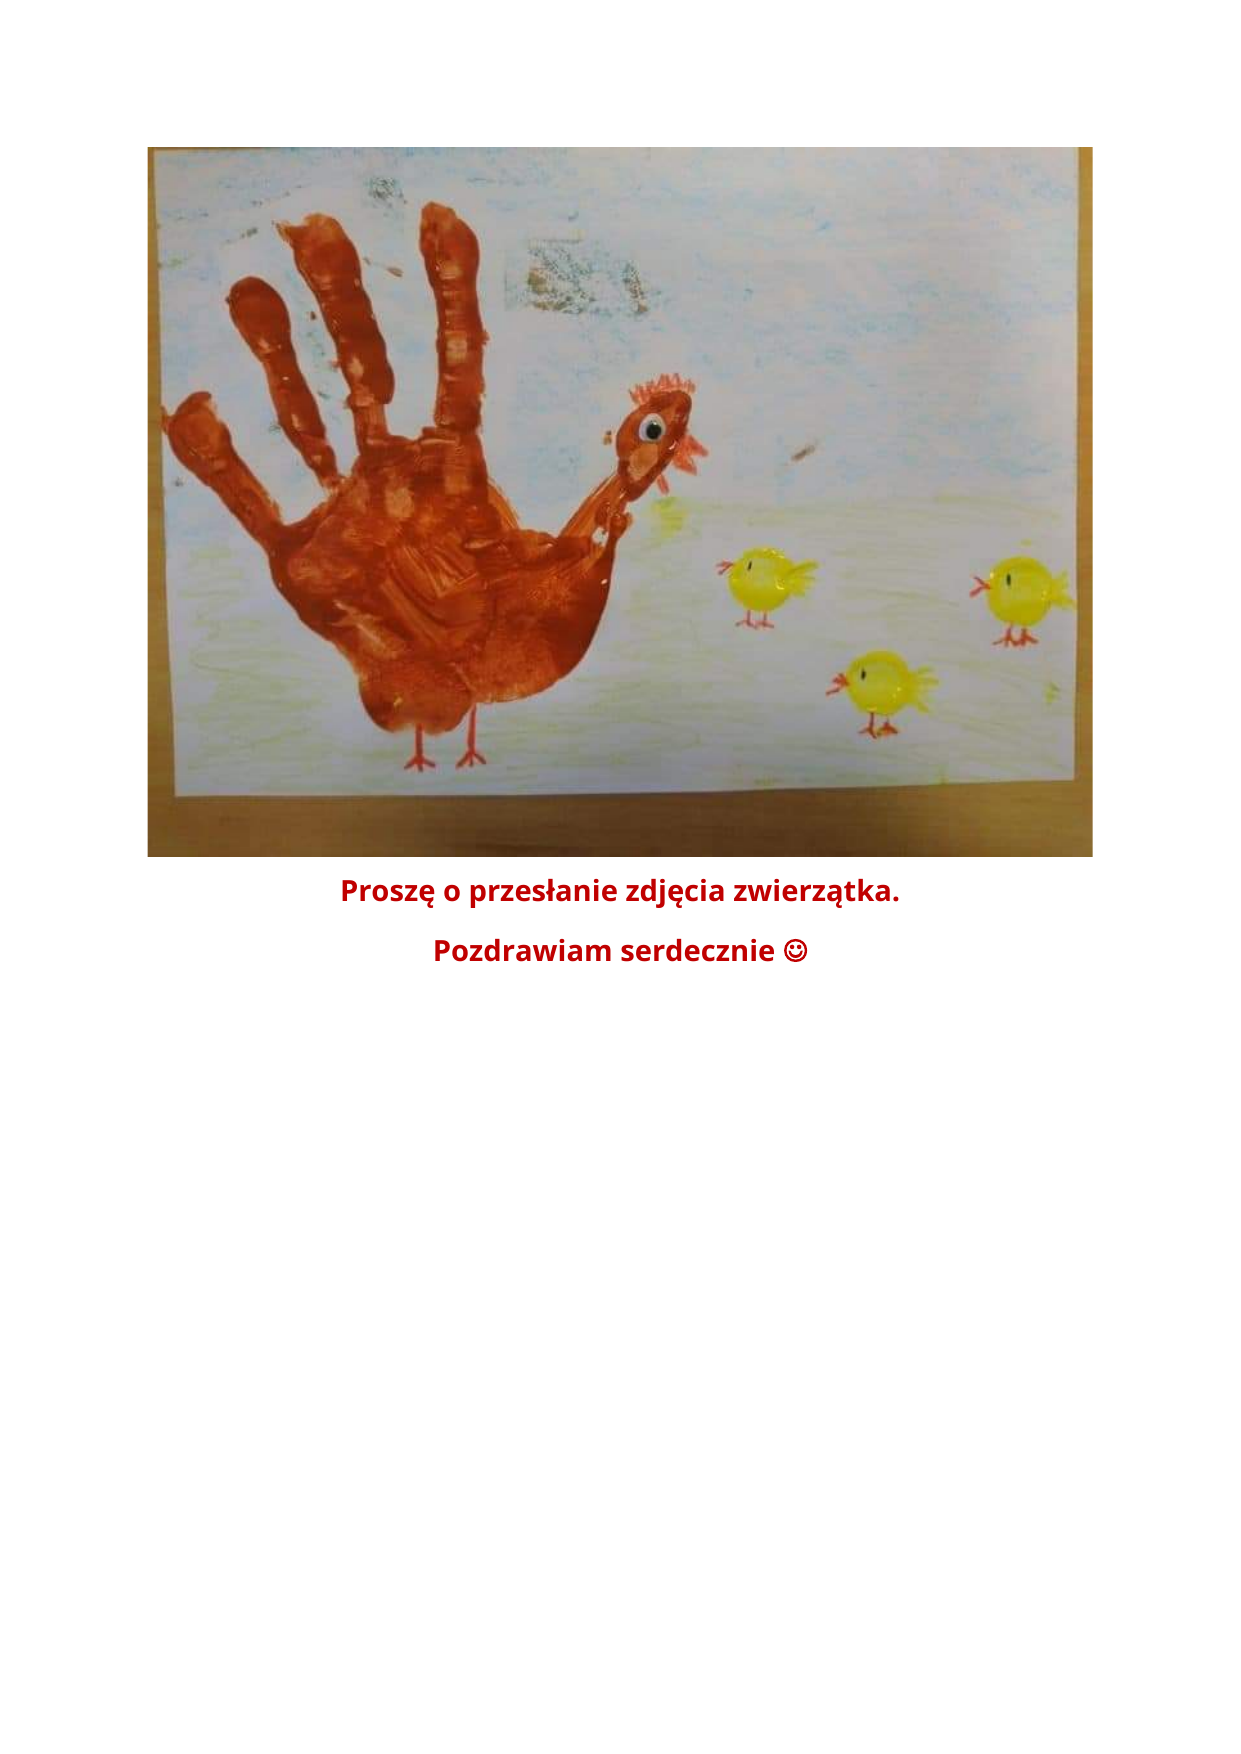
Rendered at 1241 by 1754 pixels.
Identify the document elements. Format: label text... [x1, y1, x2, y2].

text Proszę o przesłanie zdjęcia zwierzątka. [148, 870, 1093, 910]
picture [147, 147, 1093, 857]
text Pozdrawiam serdecznie [148, 930, 1093, 969]
